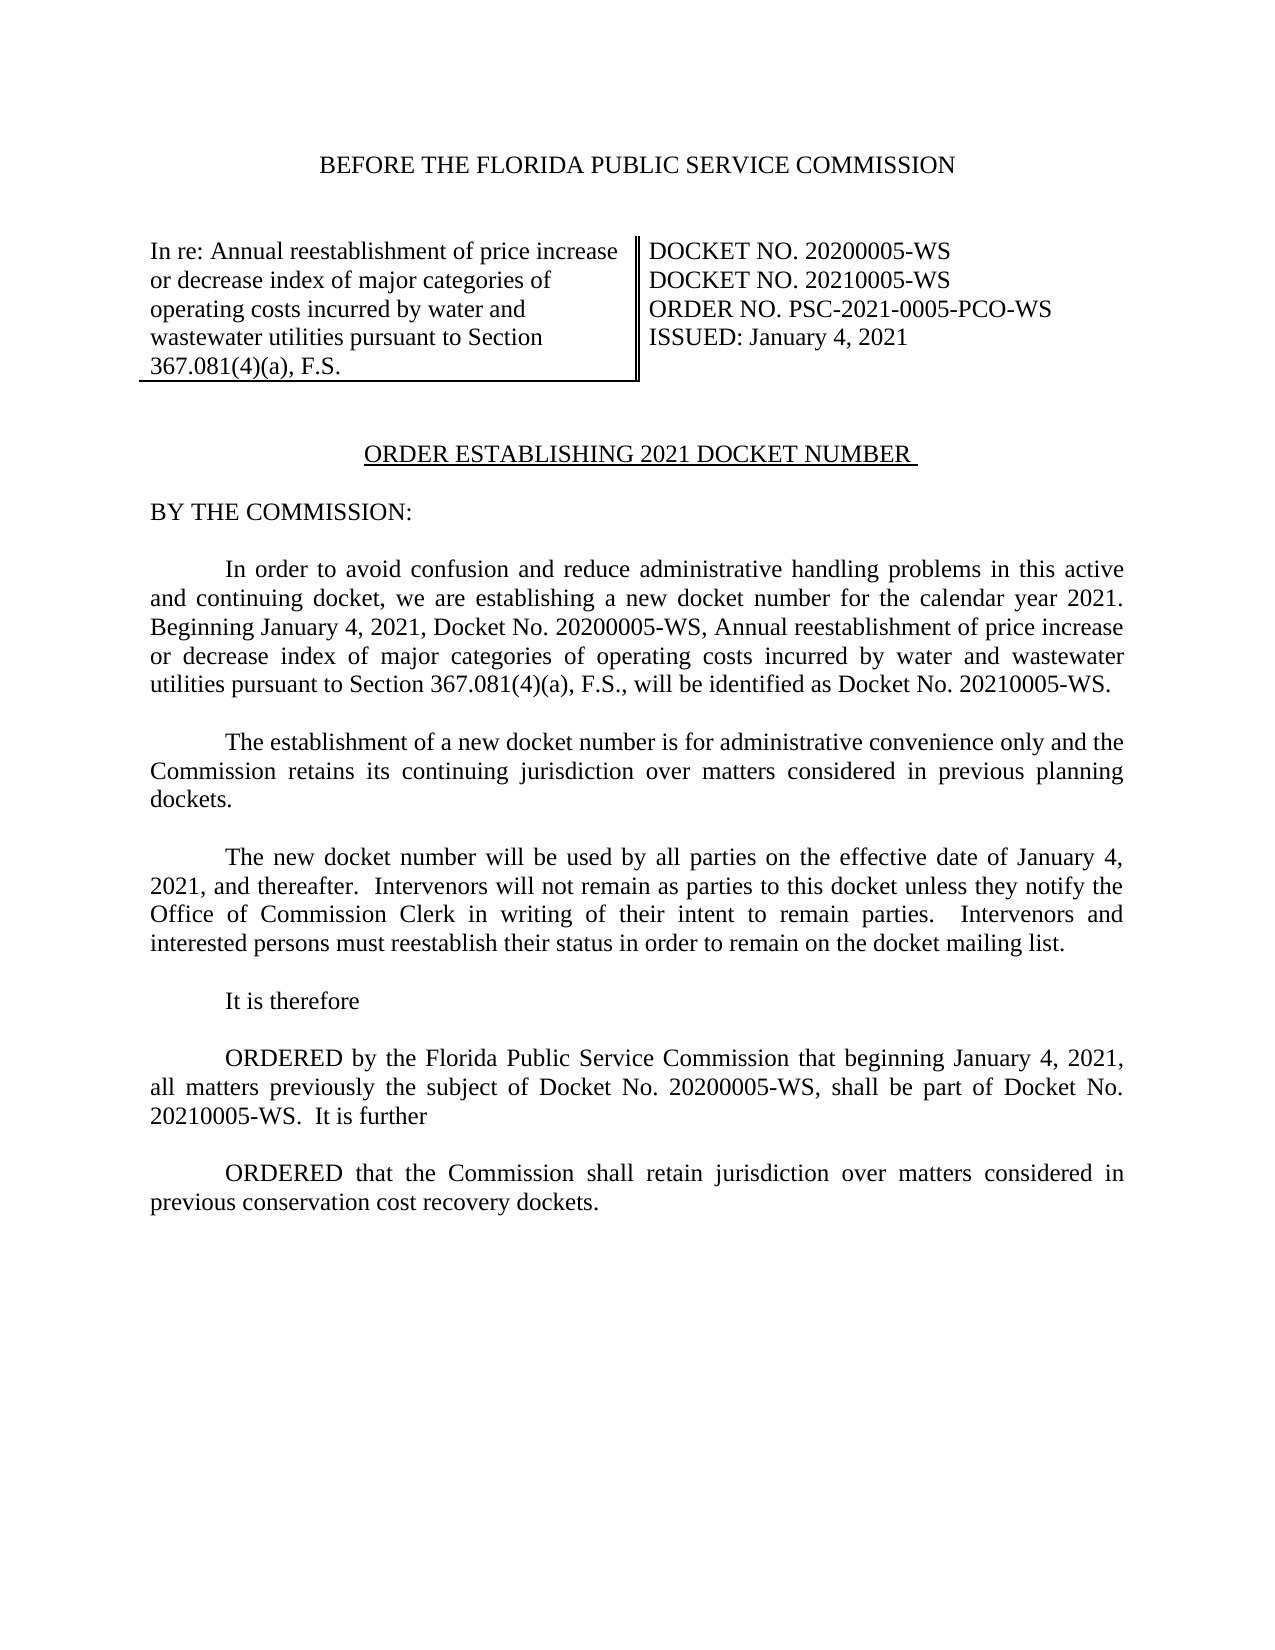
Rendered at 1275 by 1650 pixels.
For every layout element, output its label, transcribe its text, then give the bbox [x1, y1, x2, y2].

table_header DOCKET NO. 20200005-WS DOCKET NO. 20210005-WS ORDER NO. PSC-2021-0005-PCO-WS ISSUED: January 4, 2021 [640, 236, 1136, 380]
text In order to avoid confusion and reduce administrative handling problems in this active and continuing docket, we are establishing a new docket number for the calendar year 2021. Beginning January 4, 2021, Docket No. 20200005-WS, Annual reestablishment of price increase or decrease index of major categories of operating costs incurred by water and wastewater utilities pursuant to Section 367.081(4)(a), F.S., will be identified as Docket No. 20210005-WS. [150, 554, 1125, 698]
text It is therefore [150, 986, 1125, 1014]
text ORDERED that the Commission shall retain jurisdiction over matters considered in previous conservation cost recovery dockets. [150, 1158, 1125, 1216]
text BY THE COMMISSION: [150, 497, 1125, 526]
text The new docket number will be used by all parties on the effective date of January 4, 2021, and thereafter. Intervenors will not remain as parties to this docket unless they notify the Office of Commission Clerk in writing of their intent to remain parties. Intervenors and interested persons must reestablish their status in order to remain on the docket mailing list. [150, 842, 1125, 957]
subtitle BEFORE THE FLORIDA PUBLIC SERVICE COMMISSION [150, 150, 1125, 179]
table_header In re: Annual reestablishment of price increase or decrease index of major categories of operating costs incurred by water and wastewater utilities pursuant to Section 367.081(4)(a), F.S. [139, 236, 635, 380]
text ORDER ESTABLISHING 2021 DOCKET NUMBER [150, 439, 1125, 468]
text The establishment of a new docket number is for administrative convenience only and the Commission retains its continuing jurisdiction over matters considered in previous planning dockets. [150, 727, 1125, 813]
text ORDERED by the Florida Public Service Commission that beginning January 4, 2021, all matters previously the subject of Docket No. 20200005-WS, shall be part of Docket No. 20210005-WS. It is further [150, 1043, 1125, 1129]
